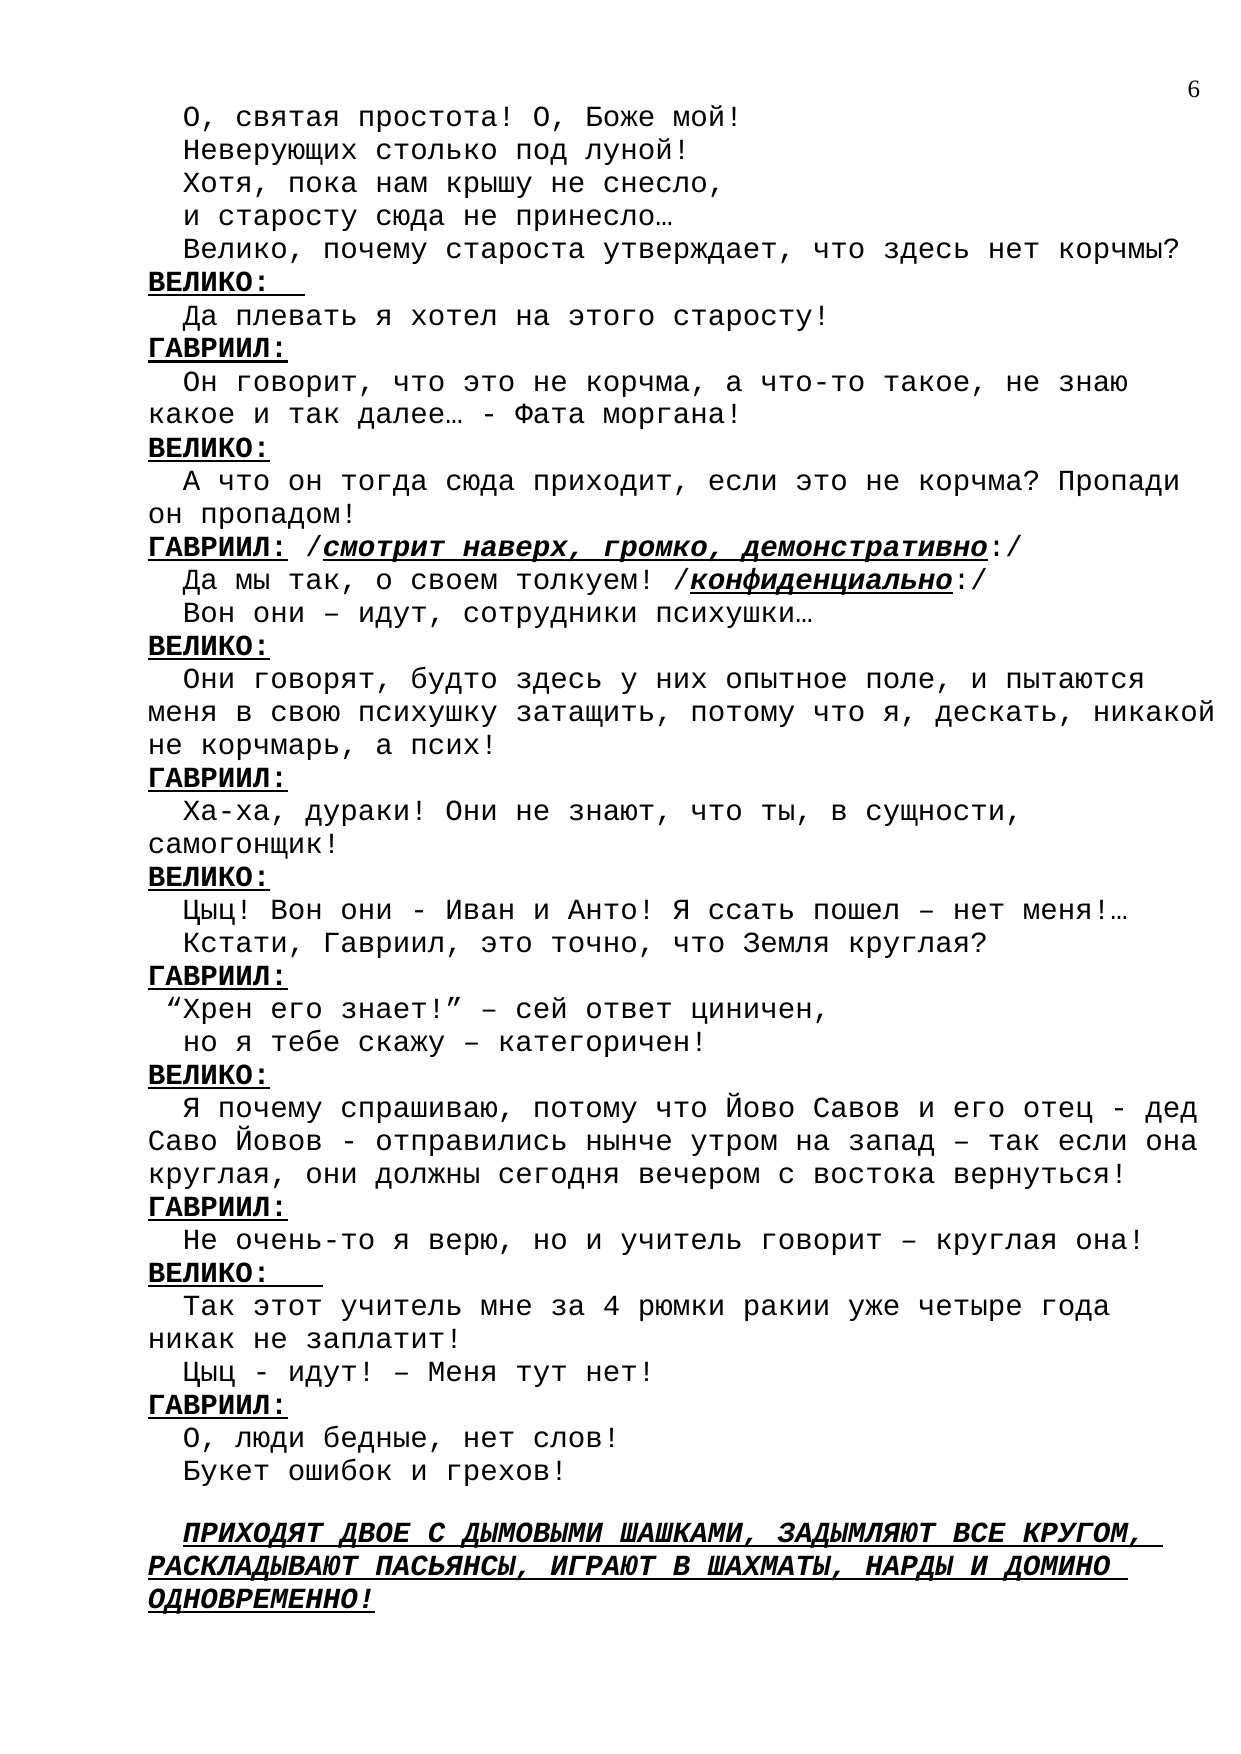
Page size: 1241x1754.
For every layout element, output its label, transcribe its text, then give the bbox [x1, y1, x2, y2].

text Хотя, пока нам крышу не снесло, [148, 168, 1200, 202]
text Букет ошибок и грехов! [148, 1456, 1200, 1489]
text ВЕЛИКО: [148, 433, 1200, 466]
text ВЕЛИКО: [148, 862, 1200, 895]
text Я почему спрашиваю, потому что Йово Савов и его отец - дед Саво Йовов - отправились нынче утром на запад – так если она круглая, они должны сегодня вечером с востока вернуться! [148, 1093, 1200, 1192]
text ГАВРИИЛ: [148, 961, 1200, 994]
text Он говорит, что это не корчма, а что-то такое, не знаю какое и так далее… - Фата моргана! [148, 367, 1200, 433]
text ВЕЛИКО: [148, 1258, 1200, 1291]
text но я тебе скажу – категоричен! [148, 1027, 1200, 1060]
text ПРИХОДЯТ ДВОЕ С ДЫМОВЫМИ ШАШКАМИ, ЗАДЫМЛЯЮТ ВСЕ КРУГОМ, РАСКЛАДЫВАЮТ ПАСЬЯНСЫ, ИГРАЮТ В ШАХМАТЫ, НАРДЫ И ДОМИНО ОДНОВРЕМЕННО! [148, 1518, 1200, 1617]
text ГАВРИИЛ: [148, 1192, 1200, 1225]
text ГАВРИИЛ: [148, 763, 1200, 796]
text ГАВРИИЛ: [148, 1390, 1200, 1423]
text Цыц! Вон они - Иван и Анто! Я ссать пошел – нет меня!… [148, 895, 1200, 928]
text ВЕЛИКО: [148, 268, 1200, 301]
text Цыц - идут! – Меня тут нет! [148, 1357, 1200, 1390]
text Вон они – идут, сотрудники психушки… [148, 598, 1200, 631]
text Да мы так, о своем толкуем! /конфиденциально:/ [148, 565, 1200, 598]
text Да плевать я хотел на этого старосту! [148, 301, 1200, 334]
text А что он тогда сюда приходит, если это не корчма? Пропади он пропадом! [148, 466, 1200, 532]
text Так этот учитель мне за 4 рюмки ракии уже четыре года никак не заплатит! [148, 1291, 1200, 1357]
text Они говорят, будто здесь у них опытное поле, и пытаются меня в свою психушку затащить, потому что я, дескать, никакой не корчмарь, а псих! [148, 664, 1216, 763]
text и старосту сюда не принесло… [148, 202, 1200, 234]
text ВЕЛИКО: [148, 1060, 1200, 1093]
text Кстати, Гавриил, это точно, что Земля круглая? [148, 928, 1200, 961]
text “Хрен его знает!” – сей ответ циничен, [148, 994, 1200, 1027]
text О, люди бедные, нет слов! [148, 1423, 1200, 1456]
text ГАВРИИЛ: /смотрит наверх, громко, демонстративно:/ [148, 532, 1200, 565]
text Ха-ха, дураки! Они не знают, что ты, в сущности, самогонщик! [148, 796, 1200, 862]
text Неверующих столько под луной! [148, 136, 1200, 168]
text ГАВРИИЛ: [148, 334, 1200, 367]
text Велико, почему староста утверждает, что здесь нет корчмы? [148, 234, 1200, 268]
text ВЕЛИКО: [148, 631, 1200, 664]
text О, святая простота! О, Боже мой! [148, 102, 1200, 136]
text Не очень-то я верю, но и учитель говорит – круглая она! [148, 1225, 1200, 1258]
